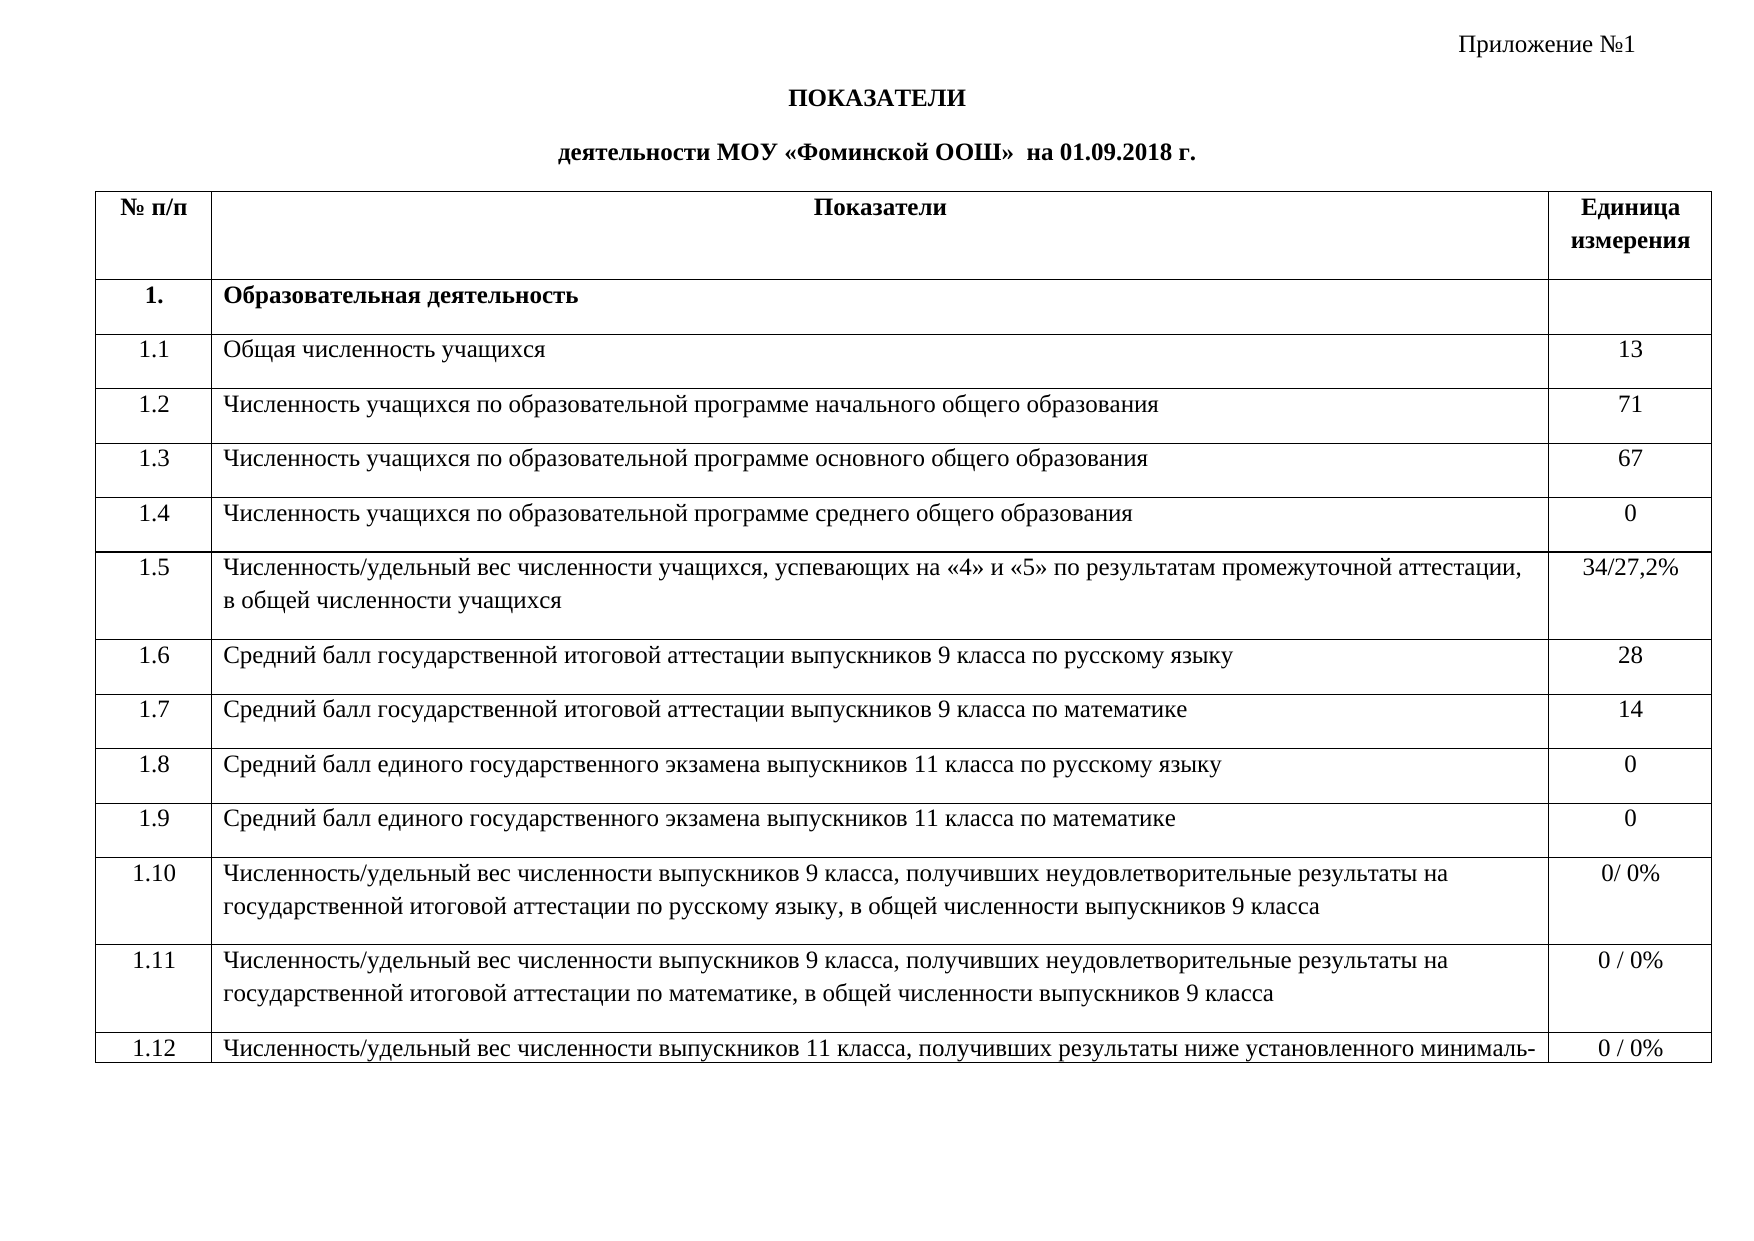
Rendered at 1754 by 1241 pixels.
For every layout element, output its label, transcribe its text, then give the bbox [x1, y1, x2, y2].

table_cell Средний балл единого государственного экзамена выпускников 11 класса по математике [212, 804, 1548, 857]
table_cell Образовательная деятельность [212, 280, 1548, 333]
table_cell 1.8 [96, 749, 211, 802]
table_cell 0 [1549, 749, 1711, 802]
table_cell 1.6 [96, 640, 211, 693]
table_cell 71 [1549, 389, 1711, 442]
table_cell 1.9 [96, 804, 211, 857]
table_cell Средний балл государственной итоговой аттестации выпускников 9 класса по математике [212, 695, 1548, 748]
table_cell [1549, 280, 1711, 333]
table_cell Численность/удельный вес численности выпускников 9 класса, получивших неудовлетворительные результаты на государственной итоговой аттестации по русскому языку, в общей численности выпускников 9 класса [212, 858, 1548, 944]
table_header Единица измерения [1549, 192, 1711, 279]
table_cell 0 / 0% [1549, 1033, 1711, 1062]
table_cell 1.2 [96, 389, 211, 442]
table_cell 28 [1549, 640, 1711, 693]
text Приложение №1 [118, 29, 1636, 58]
table_cell Численность учащихся по образовательной программе начального общего образования [212, 389, 1548, 442]
table_cell 67 [1549, 444, 1711, 497]
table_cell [212, 1033, 1548, 1062]
table_cell Общая численность учащихся [212, 335, 1548, 388]
table_cell Средний балл государственной итоговой аттестации выпускников 9 класса по русскому языку [212, 640, 1548, 693]
table_cell 13 [1549, 335, 1711, 388]
table_cell Численность учащихся по образовательной программе среднего общего образования [212, 498, 1548, 551]
table_cell 1.1 [96, 335, 211, 388]
table_header Показатели [212, 192, 1548, 279]
table_cell 0 / 0% [1549, 945, 1711, 1032]
table_cell 1.10 [96, 858, 211, 944]
table_cell 1.5 [96, 553, 211, 639]
table_cell Численность учащихся по образовательной программе основного общего образования [212, 444, 1548, 497]
table_cell 0 [1549, 498, 1711, 551]
table_cell 1. [96, 280, 211, 333]
table_cell 14 [1549, 695, 1711, 748]
table_cell 1.12 [96, 1033, 211, 1062]
table_cell 1.11 [96, 945, 211, 1032]
table_cell 0 [1549, 804, 1711, 857]
table_cell Средний балл единого государственного экзамена выпускников 11 класса по русскому языку [212, 749, 1548, 802]
table_cell Численность/удельный вес численности выпускников 9 класса, получивших неудовлетворительные результаты на государственной итоговой аттестации по математике, в общей численности выпускников 9 класса [212, 945, 1548, 1032]
table_cell Численность/удельный вес численности учащихся, успевающих на «4» и «5» по результатам промежуточной аттестации, в общей численности учащихся [212, 553, 1548, 639]
table_cell 1.3 [96, 444, 211, 497]
table_cell 1.7 [96, 695, 211, 748]
text ПОКАЗАТЕЛИ [118, 83, 1636, 112]
table_header № п/п [96, 192, 211, 279]
text деятельности МОУ «Фоминской ООШ» на 01.09.2018 г. [118, 137, 1636, 166]
table_cell 1.4 [96, 498, 211, 551]
table_cell 0/ 0% [1549, 858, 1711, 944]
table_cell 34/27,2% [1549, 553, 1711, 639]
